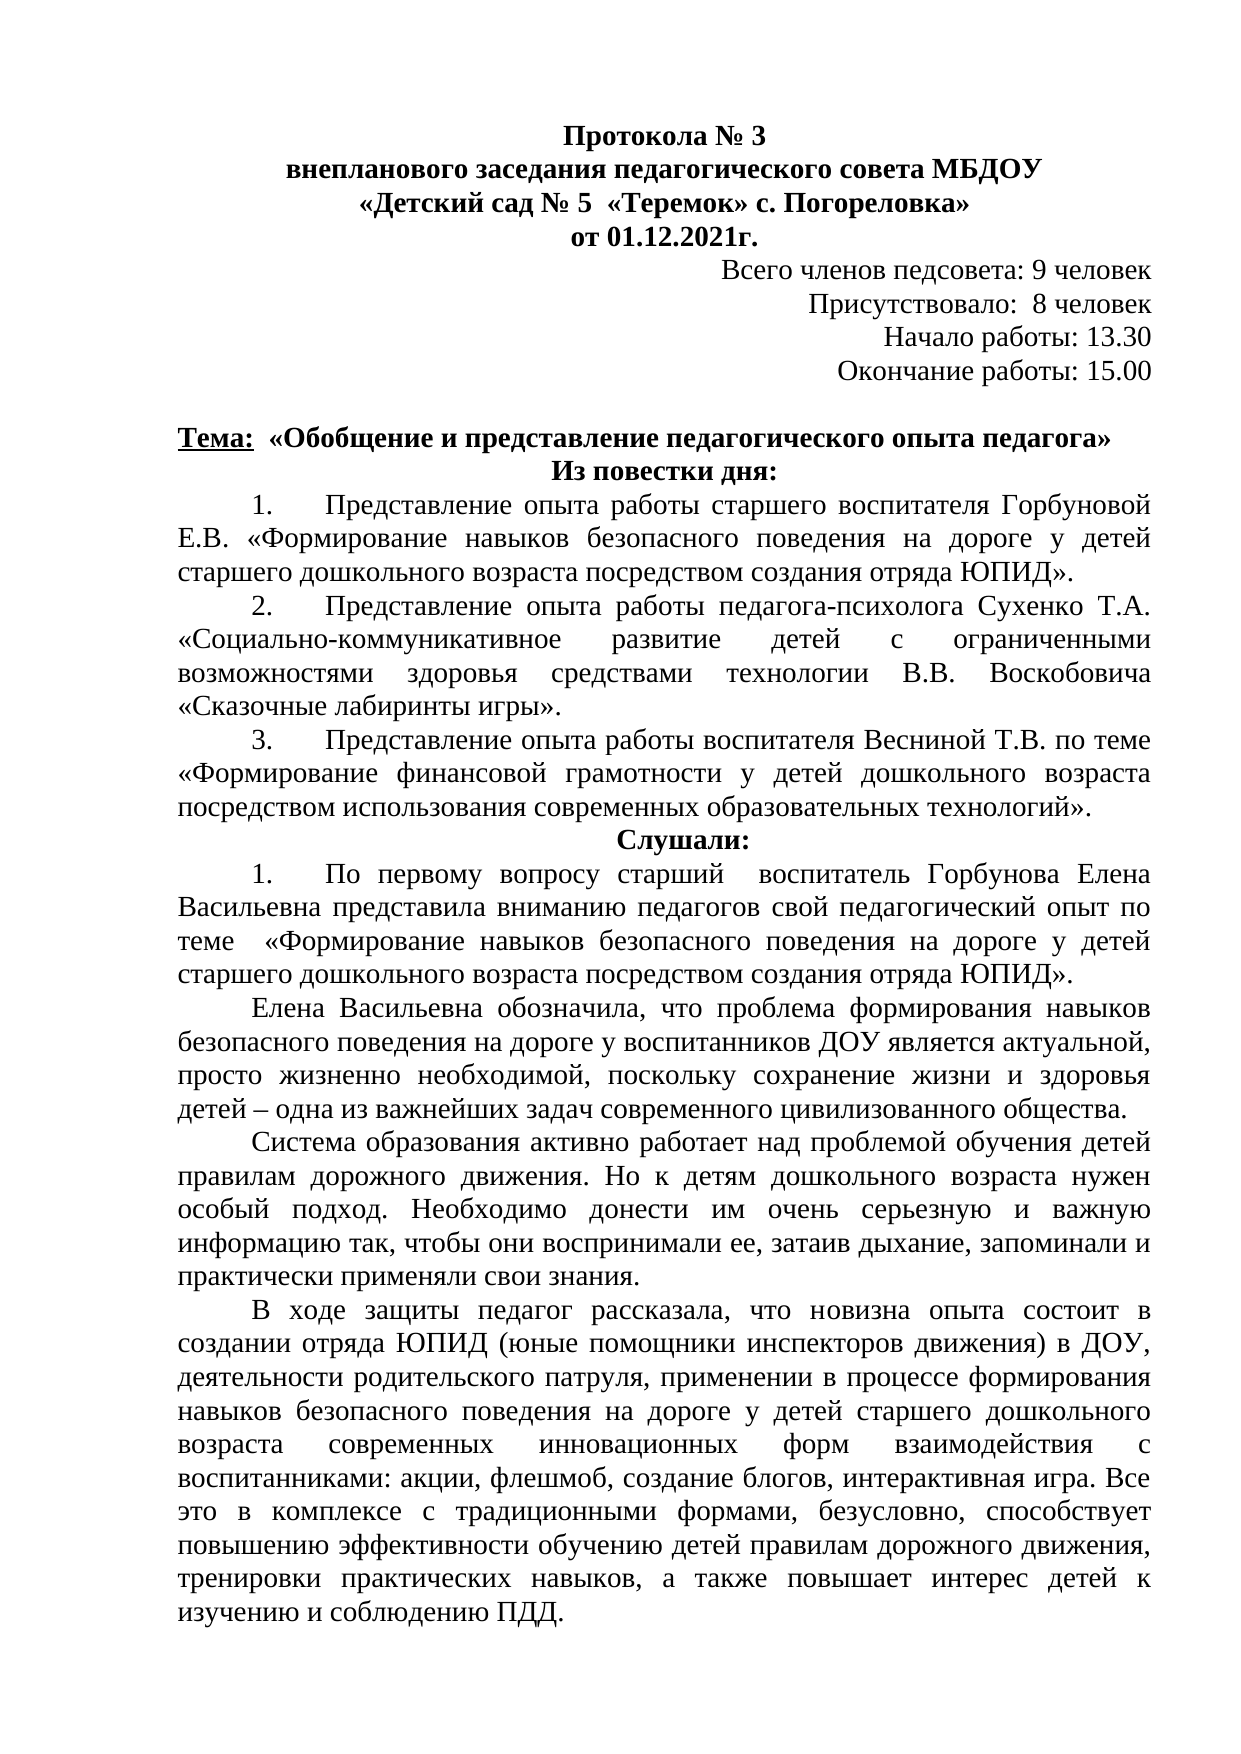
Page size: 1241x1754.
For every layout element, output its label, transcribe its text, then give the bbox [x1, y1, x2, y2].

text Протокола № 3 [177, 118, 1152, 152]
list Елена Васильевна обозначила, что проблема формирования навыков безопасного поведения на дороге у воспитанников ДОУ является актуальной, просто жизненно необходимой, поскольку сохранение жизни и здоровья детей – одна из важнейших задач современного цивилизованного общества. [177, 990, 1152, 1124]
list Представление опыта работы воспитателя Весниной Т.В. по теме «Формирование финансовой грамотности у детей дошкольного возраста посредством использования современных образовательных технологий». [177, 722, 1152, 755]
text Присутствовало: 8 человек [177, 286, 1152, 319]
text Слушали: [215, 822, 1152, 856]
list Представление опыта работы педагога-психолога Сухенко Т.А. «Социально-коммуникативное развитие детей с ограниченными возможностями здоровья средствами технологии В.В. Воскобовича «Сказочные лабиринты игры». [177, 588, 1152, 722]
text Всего членов педсовета: 9 человек [177, 252, 1152, 286]
text Тема: «Обобщение и представление педагогического опыта педагога» [177, 420, 1152, 453]
text Начало работы: 13.30 [177, 319, 1152, 353]
list Система образования активно работает над проблемой обучения детей правилам дорожного движения. Но к детям дошкольного возраста нужен особый подход. Необходимо донести им очень серьезную и важную информацию так, чтобы они воспринимали ее, затаив дыхание, запоминали и практически применяли свои знания. [177, 1124, 1152, 1292]
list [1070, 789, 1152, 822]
text от 01.12.2021г. [177, 219, 1152, 252]
text «Детский сад № 5 «Теремок» с. Погореловка» [177, 185, 1152, 219]
text В ходе защиты педагог рассказала, что новизна опыта состоит в создании отряда ЮПИД (юные помощники инспекторов движения) в ДОУ, деятельности родительского патруля, применении в процессе формирования навыков безопасного поведения на дороге у детей старшего дошкольного возраста современных инновационных форм взаимодействия с воспитанниками: акции, флешмоб, создание блогов, интерактивная игра. Все это в комплексе с традиционными формами, безусловно, способствует повышению эффективности обучению детей правилам дорожного движения, тренировки практических навыков, а также повышает интерес детей к изучению и соблюдению ПДД. [177, 1292, 1152, 1627]
list По первому вопросу старший воспитатель Горбунова Елена Васильевна представила вниманию педагогов свой педагогический опыт по теме «Формирование навыков безопасного поведения на дороге у детей старшего дошкольного возраста посредством создания отряда ЮПИД». [177, 856, 1152, 990]
text Из повестки дня: [177, 453, 1152, 487]
text Окончание работы: 15.00 [177, 353, 1152, 386]
list Представление опыта работы старшего воспитателя Горбуновой Е.В. «Формирование навыков безопасного поведения на дороге у детей старшего дошкольного возраста посредством создания отряда ЮПИД». [177, 487, 1152, 588]
text внепланового заседания педагогического совета МБДОУ [177, 152, 1152, 185]
